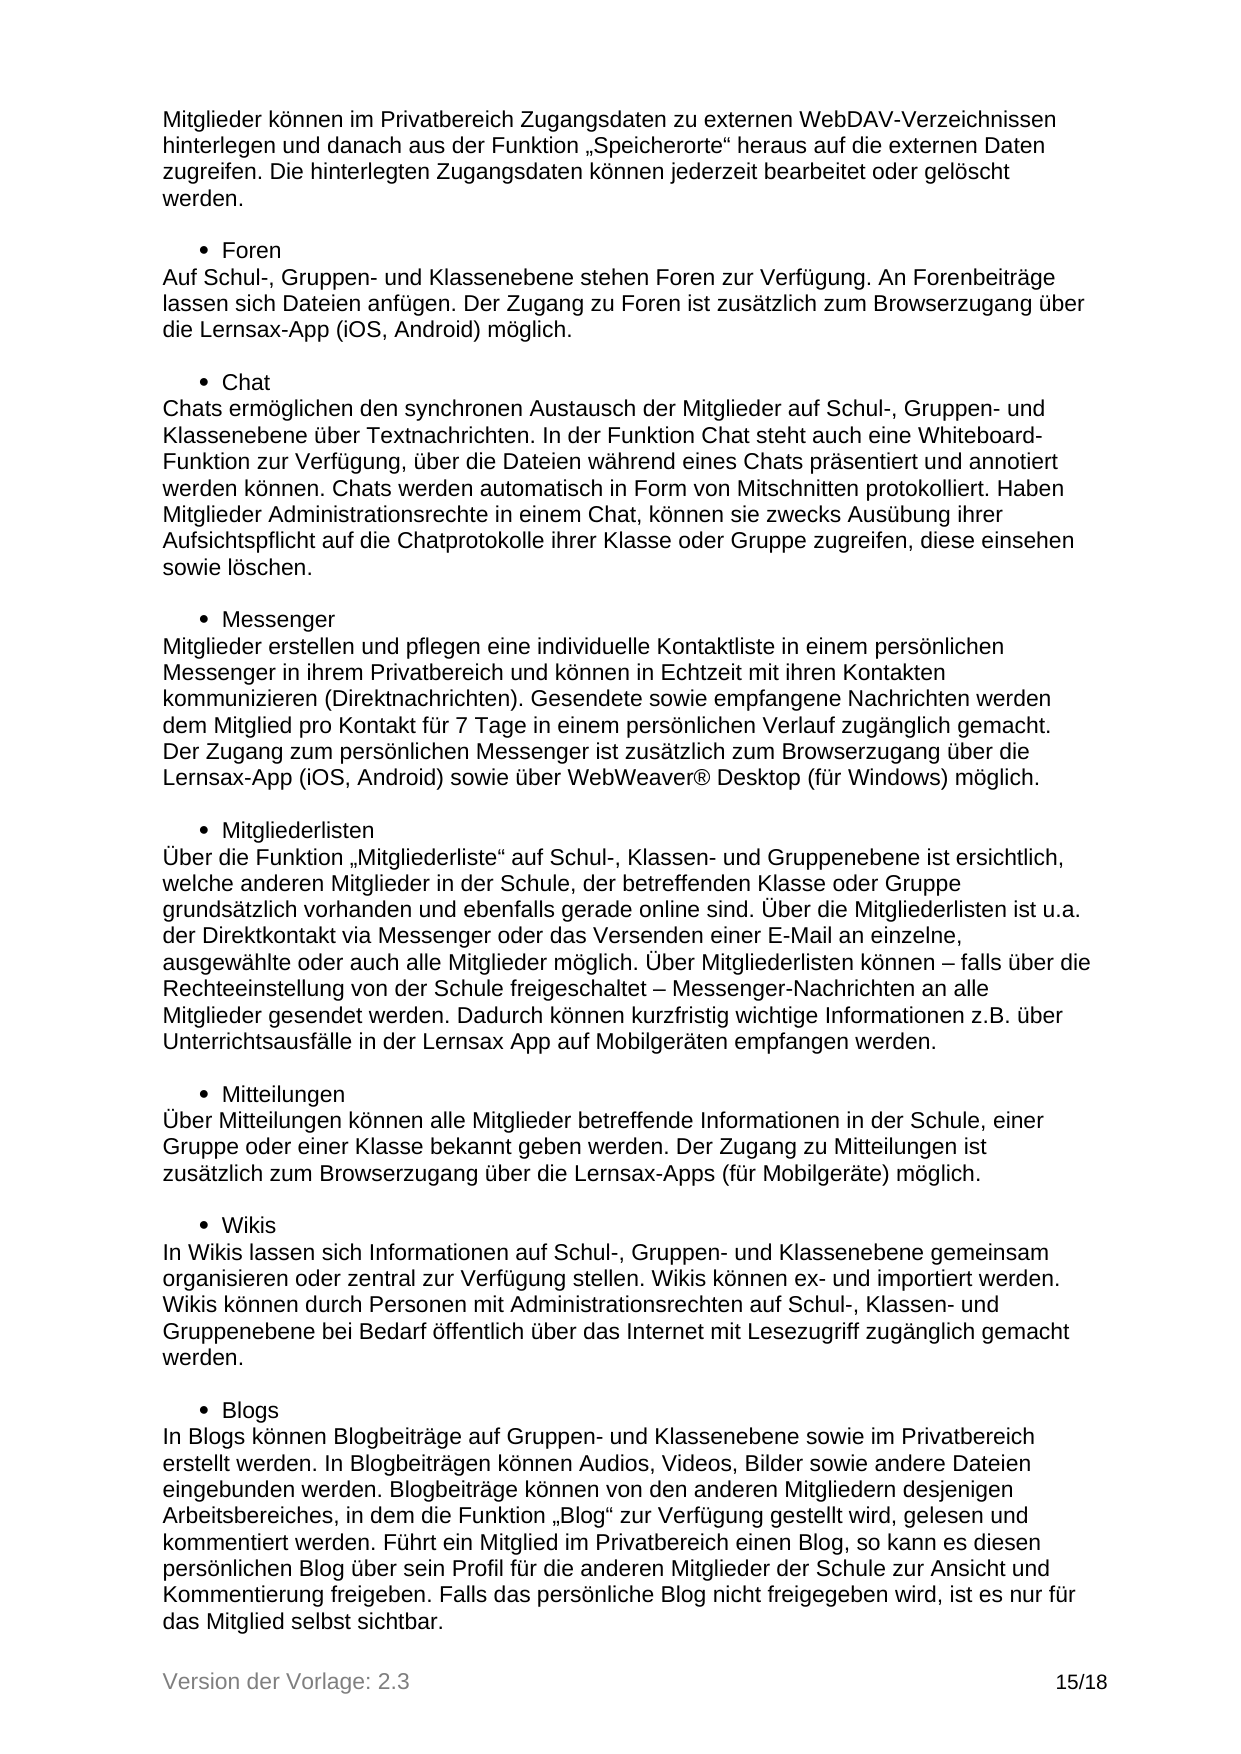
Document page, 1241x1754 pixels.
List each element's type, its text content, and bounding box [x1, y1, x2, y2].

text Über Mitteilungen können alle Mitglieder betreffende Informationen in der Schule, einer Gruppe oder einer Klasse bekannt geben werden. Der Zugang zu Mitteilungen ist zusätzlich zum Browserzugang über die Lernsax-Apps (für Mobilgeräte) möglich. [162, 1107, 1093, 1186]
text Über die Funktion „Mitgliederliste“ auf Schul-, Klassen- und Gruppenebene ist ersichtlich, welche anderen Mitglieder in der Schule, der betreffenden Klasse oder Gruppe grundsätzlich vorhanden und ebenfalls gerade online sind. Über die Mitgliederlisten ist u.a. der Direktkontakt via Messenger oder das Versenden einer E-Mail an einzelne, ausgewählte oder auch alle Mitglieder möglich. Über Mitgliederlisten können – falls über die Rechteeinstellung von der Schule freigeschaltet – Messenger-Nachrichten an alle Mitglieder gesendet werden. Dadurch können kurzfristig wichtige Informationen z.B. über Unterrichtsausfälle in der Lernsax App auf Mobilgeräten empfangen werden. [162, 843, 1093, 1054]
text In Blogs können Blogbeiträge auf Gruppen- und Klassenebene sowie im Privatbereich erstellt werden. In Blogbeiträgen können Audios, Videos, Bilder sowie andere Dateien eingebunden werden. Blogbeiträge können von den anderen Mitgliedern desjenigen Arbeitsbereiches, in dem die Funktion „Blog“ zur Verfügung gestellt wird, gelesen und kommentiert werden. Führt ein Mitglied im Privatbereich einen Blog, so kann es diesen persönlichen Blog über sein Profil für die anderen Mitglieder der Schule zur Ansicht und Kommentierung freigeben. Falls das persönliche Blog nicht freigegeben wird, ist es nur für das Mitglied selbst sichtbar. [162, 1423, 1093, 1634]
list Blogs [200, 1397, 1093, 1423]
list Messenger [200, 606, 1093, 633]
list Mitgliederlisten [200, 817, 1093, 843]
text Der Zugang zum persönlichen Messenger ist zusätzlich zum Browserzugang über die Lernsax-App (iOS, Android) sowie über WebWeaver® Desktop (für Windows) möglich. [162, 738, 1093, 791]
text Mitglieder können im Privatbereich Zugangsdaten zu externen WebDAV-Verzeichnissen hinterlegen und danach aus der Funktion „Speicherorte“ heraus auf die externen Daten zugreifen. Die hinterlegten Zugangsdaten können jederzeit bearbeitet oder gelöscht werden. [162, 106, 1093, 211]
list Foren [200, 237, 1093, 264]
text In Wikis lassen sich Informationen auf Schul-, Gruppen- und Klassenebene gemeinsam organisieren oder zentral zur Verfügung stellen. Wikis können ex- und importiert werden. Wikis können durch Personen mit Administrationsrechten auf Schul-, Klassen- und Gruppenebene bei Bedarf öffentlich über das Internet mit Lesezugriff zugänglich gemacht werden. [162, 1239, 1093, 1371]
text Auf Schul-, Gruppen- und Klassenebene stehen Foren zur Verfügung. An Forenbeiträge lassen sich Dateien anfügen. Der Zugang zu Foren ist zusätzlich zum Browserzugang über die Lernsax-App (iOS, Android) möglich. [162, 264, 1093, 343]
text Chats ermöglichen den synchronen Austausch der Mitglieder auf Schul-, Gruppen- und Klassenebene über Textnachrichten. In der Funktion Chat steht auch eine Whiteboard-Funktion zur Verfügung, über die Dateien während eines Chats präsentiert und annotiert werden können. Chats werden automatisch in Form von Mitschnitten protokolliert. Haben Mitglieder Administrationsrechte in einem Chat, können sie zwecks Ausübung ihrer Aufsichtspflicht auf die Chatprotokolle ihrer Klasse oder Gruppe zugreifen, diese einsehen sowie löschen. [162, 395, 1093, 580]
list Wikis [200, 1212, 1093, 1239]
list Chat [200, 369, 1093, 395]
list Mitteilungen [200, 1081, 1093, 1107]
text Mitglieder erstellen und pflegen eine individuelle Kontaktliste in einem persönlichen Messenger in ihrem Privatbereich und können in Echtzeit mit ihren Kontakten kommunizieren (Direktnachrichten). Gesendete sowie empfangene Nachrichten werden dem Mitglied pro Kontakt für 7 Tage in einem persönlichen Verlauf zugänglich gemacht. [162, 633, 1093, 738]
